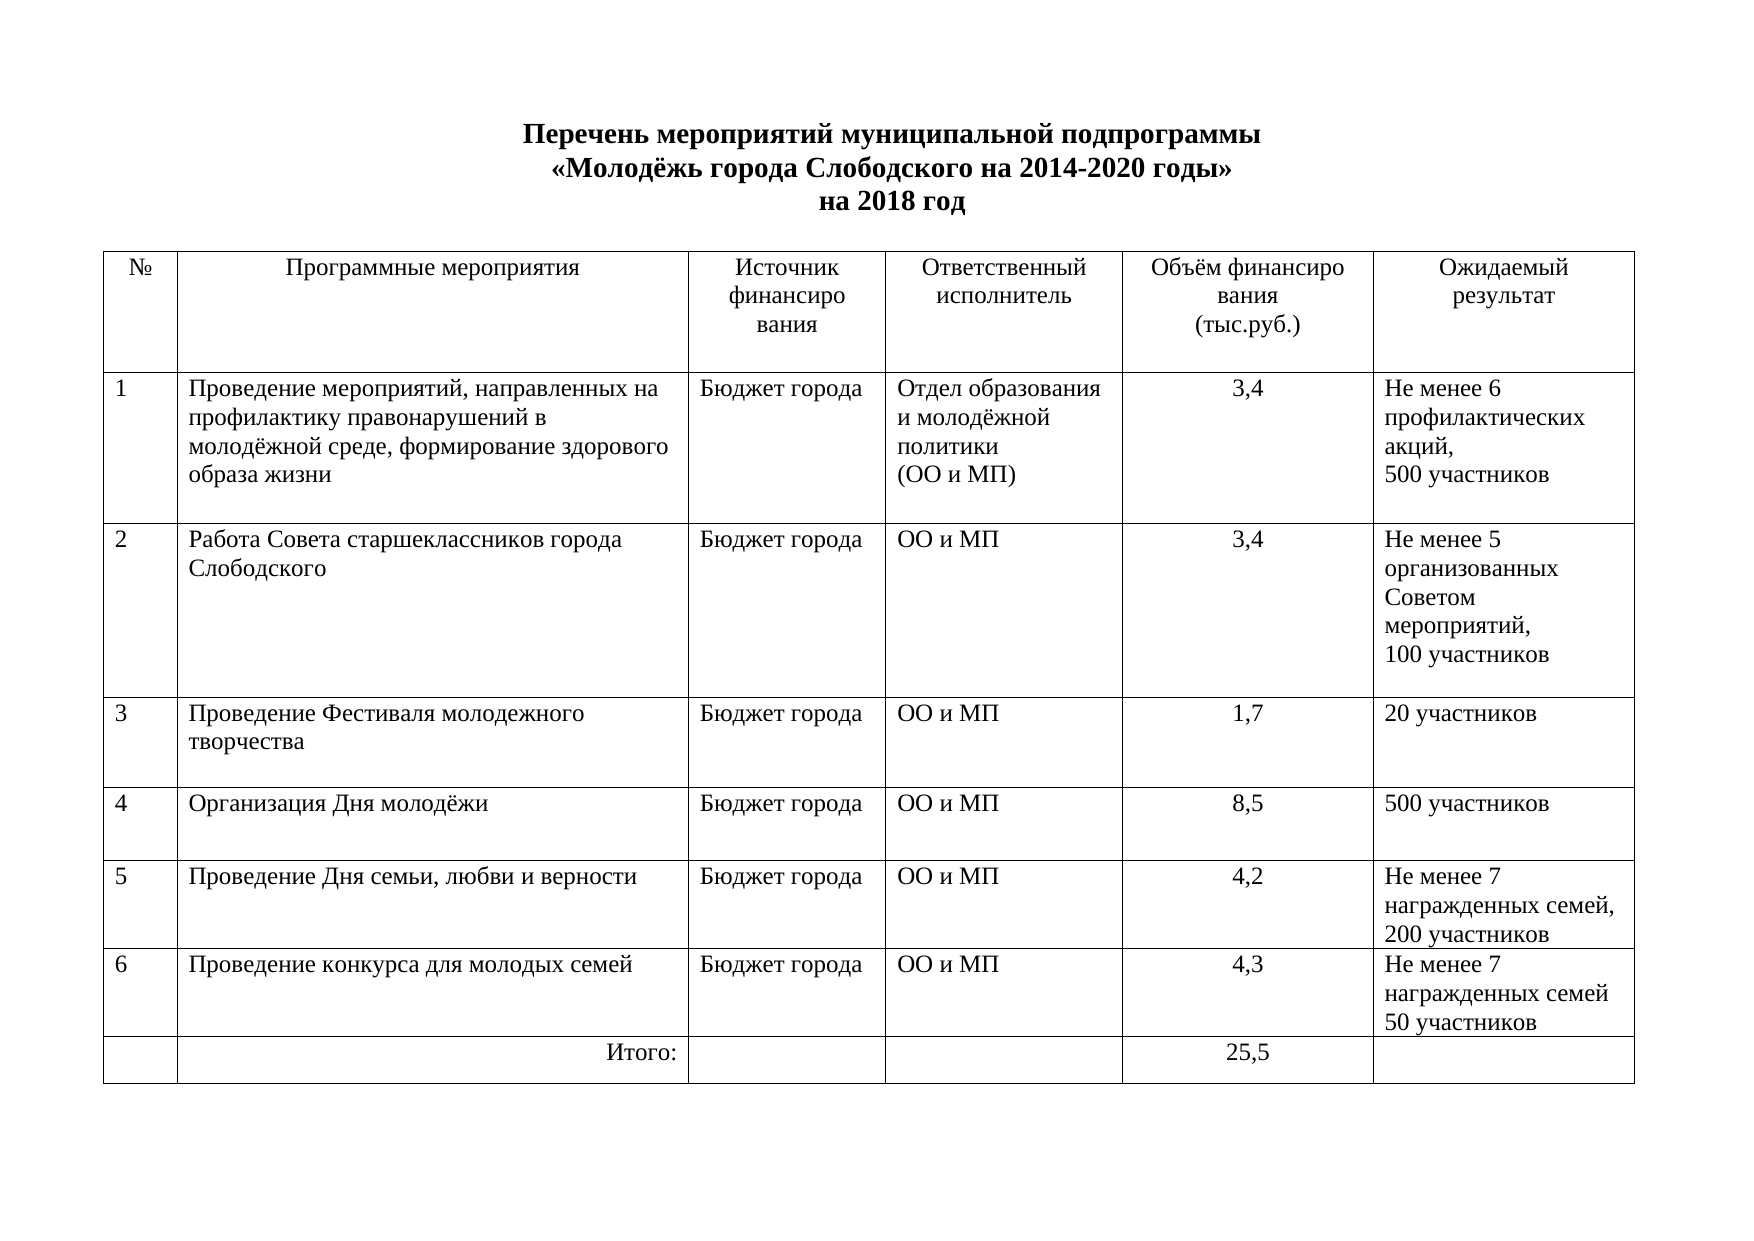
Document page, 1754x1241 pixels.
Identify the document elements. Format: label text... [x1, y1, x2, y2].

table_cell Проведение Фестиваля молодежного творчества [178, 698, 688, 787]
table_header Источник финансиро вания [689, 252, 885, 372]
table_cell ОО и МП [886, 698, 1122, 787]
table_cell Бюджет города [689, 524, 885, 697]
table_cell 5 [104, 861, 177, 948]
table_header Ожидаемый результат [1374, 252, 1634, 372]
table_cell 3,4 [1123, 373, 1373, 523]
table_cell 3 [104, 698, 177, 787]
table_cell Бюджет города [689, 788, 885, 860]
table_header Ответственный исполнитель [886, 252, 1122, 372]
text Перечень мероприятий муниципальной подпрограммы [74, 117, 1710, 150]
table_cell Отдел образования и молодёжной политики (ОО и МП) [886, 373, 1122, 523]
table_cell [689, 1037, 885, 1083]
table_cell 3,4 [1123, 524, 1373, 697]
table_cell ОО и МП [886, 861, 1122, 948]
table_cell ОО и МП [886, 788, 1122, 860]
table_cell 6 [104, 949, 177, 1036]
table_cell [104, 1037, 177, 1083]
table_cell Работа Совета старшеклассников города Слободского [178, 524, 688, 697]
text «Молодёжь города Слободского на 2014-2020 годы» [74, 150, 1710, 184]
table_cell Бюджет города [689, 373, 885, 523]
table_cell Проведение мероприятий, направленных на профилактику правонарушений в молодёжной среде, формирование здорового образа жизни [178, 373, 688, 523]
table_cell Проведение Дня семьи, любви и верности [178, 861, 688, 948]
table_cell 1,7 [1123, 698, 1373, 787]
table_cell 20 участников [1374, 698, 1634, 787]
table_cell 1 [104, 373, 177, 523]
table_cell Не менее 6 профилактических акций, 500 участников [1374, 373, 1634, 523]
table_cell Не менее 5 организованных Советом мероприятий, 100 участников [1374, 524, 1634, 697]
table_header Объём финансиро вания (тыс.руб.) [1123, 252, 1373, 372]
table_cell ОО и МП [886, 949, 1122, 1036]
table_cell [1374, 1037, 1634, 1083]
table_cell Бюджет города [689, 698, 885, 787]
table_cell 8,5 [1123, 788, 1373, 860]
table_header Программные мероприятия [178, 252, 688, 372]
table_cell 25,5 [1123, 1037, 1373, 1083]
table_cell ОО и МП [886, 524, 1122, 697]
table_cell Не менее 7 награжденных семей, 200 участников [1374, 861, 1634, 948]
table_cell [886, 1037, 1122, 1083]
text на 2018 год [74, 184, 1710, 217]
table_cell Не менее 7 награжденных семей 50 участников [1374, 949, 1634, 1036]
table_cell 500 участников [1374, 788, 1634, 860]
table_cell Бюджет города [689, 949, 885, 1036]
table_cell 4 [104, 788, 177, 860]
table_cell 2 [104, 524, 177, 697]
table_cell Бюджет города [689, 861, 885, 948]
table_cell Организация Дня молодёжи [178, 788, 688, 860]
table_cell 4,3 [1123, 949, 1373, 1036]
table_cell Итого: [178, 1037, 688, 1083]
table_cell Проведение конкурса для молодых семей [178, 949, 688, 1036]
table_cell 4,2 [1123, 861, 1373, 948]
table_header № [104, 252, 177, 372]
